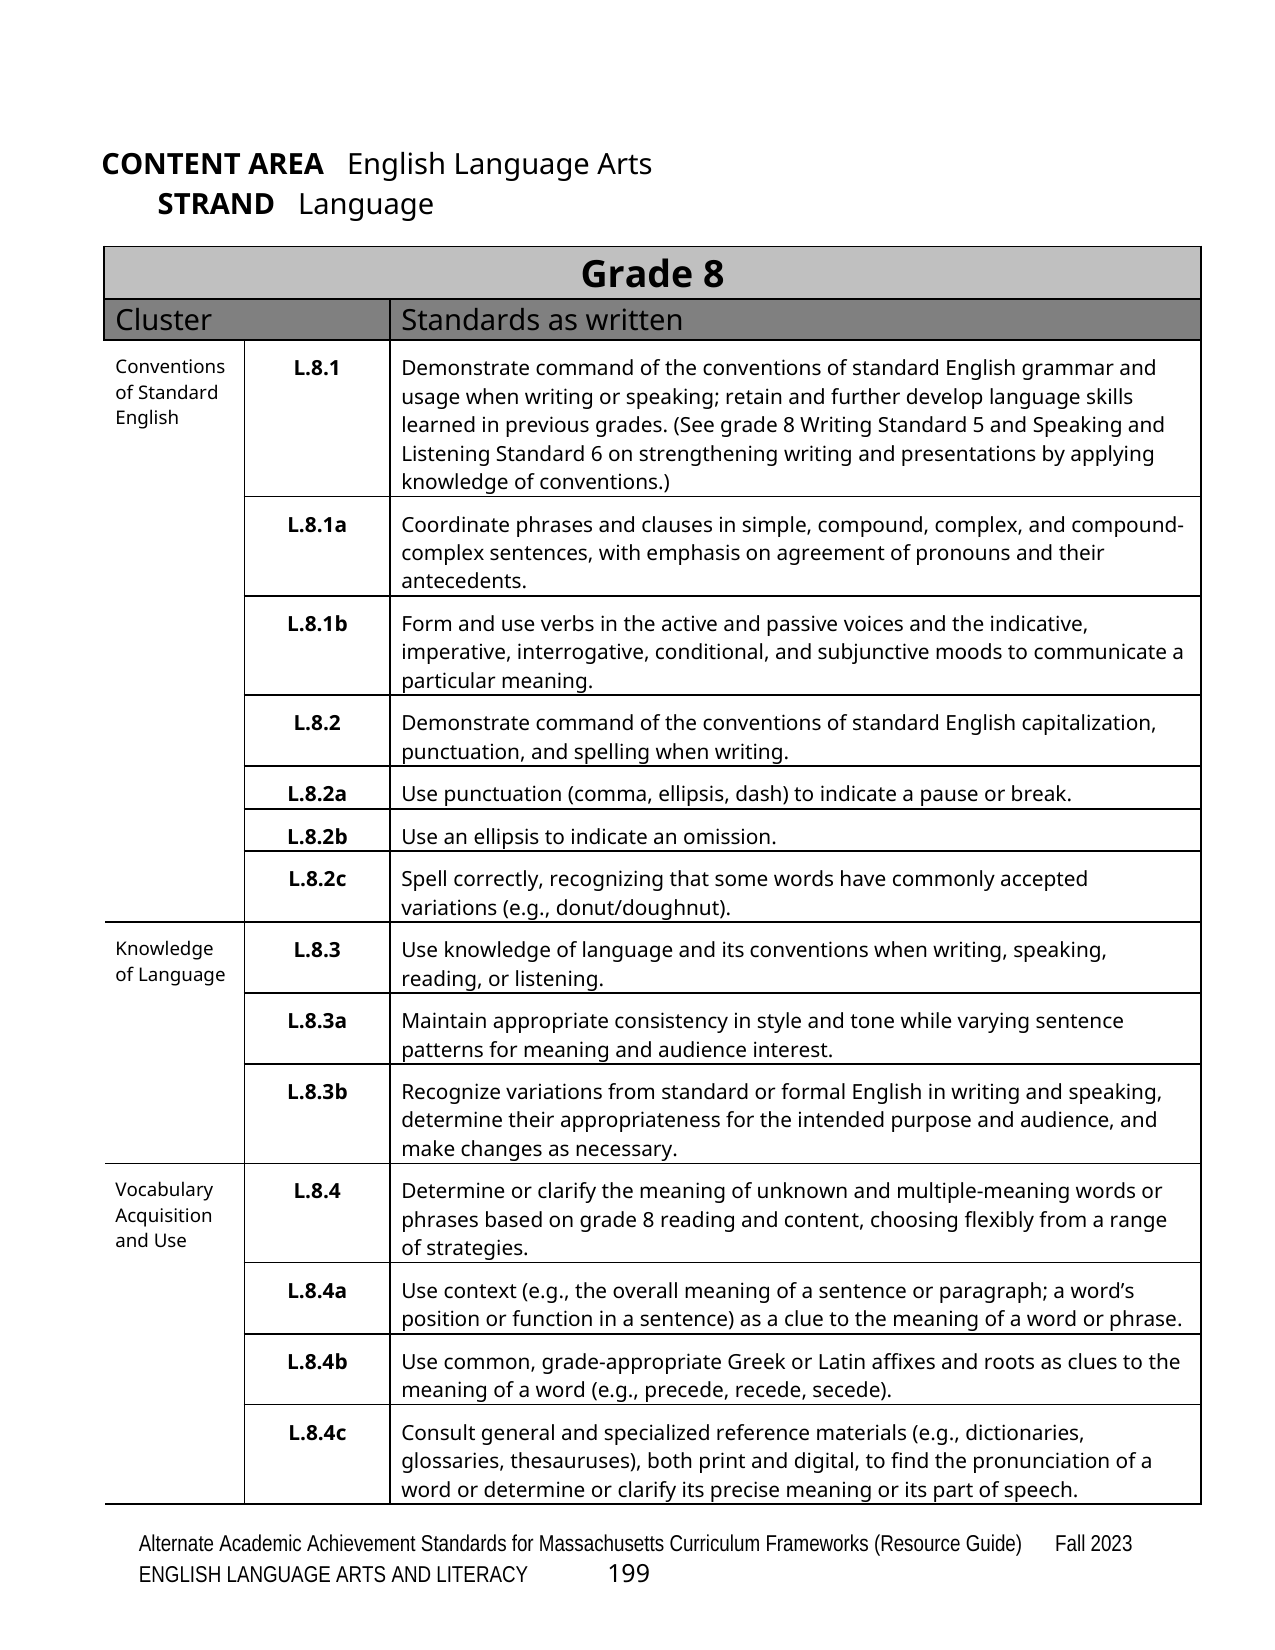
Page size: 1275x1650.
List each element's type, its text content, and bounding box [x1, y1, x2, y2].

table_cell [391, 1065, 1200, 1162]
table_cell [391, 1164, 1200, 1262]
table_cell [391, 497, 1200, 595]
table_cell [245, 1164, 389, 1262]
text STRAND Language [157, 183, 1132, 223]
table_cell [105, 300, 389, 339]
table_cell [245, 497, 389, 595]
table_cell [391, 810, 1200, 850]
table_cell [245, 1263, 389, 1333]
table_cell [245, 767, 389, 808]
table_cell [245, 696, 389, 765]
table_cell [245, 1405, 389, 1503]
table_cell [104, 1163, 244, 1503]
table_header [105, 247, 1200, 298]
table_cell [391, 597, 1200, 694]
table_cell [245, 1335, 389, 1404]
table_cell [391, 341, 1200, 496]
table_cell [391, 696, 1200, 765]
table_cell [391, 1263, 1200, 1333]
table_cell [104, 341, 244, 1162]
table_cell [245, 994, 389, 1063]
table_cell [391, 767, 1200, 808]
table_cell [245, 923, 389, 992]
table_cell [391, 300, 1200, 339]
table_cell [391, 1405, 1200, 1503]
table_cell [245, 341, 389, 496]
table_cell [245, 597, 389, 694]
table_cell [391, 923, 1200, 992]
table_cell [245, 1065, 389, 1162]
subtitle CONTENT AREA English Language Arts [101, 143, 1132, 183]
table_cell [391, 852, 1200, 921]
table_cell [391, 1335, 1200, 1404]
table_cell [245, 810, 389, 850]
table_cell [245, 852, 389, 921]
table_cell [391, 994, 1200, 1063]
